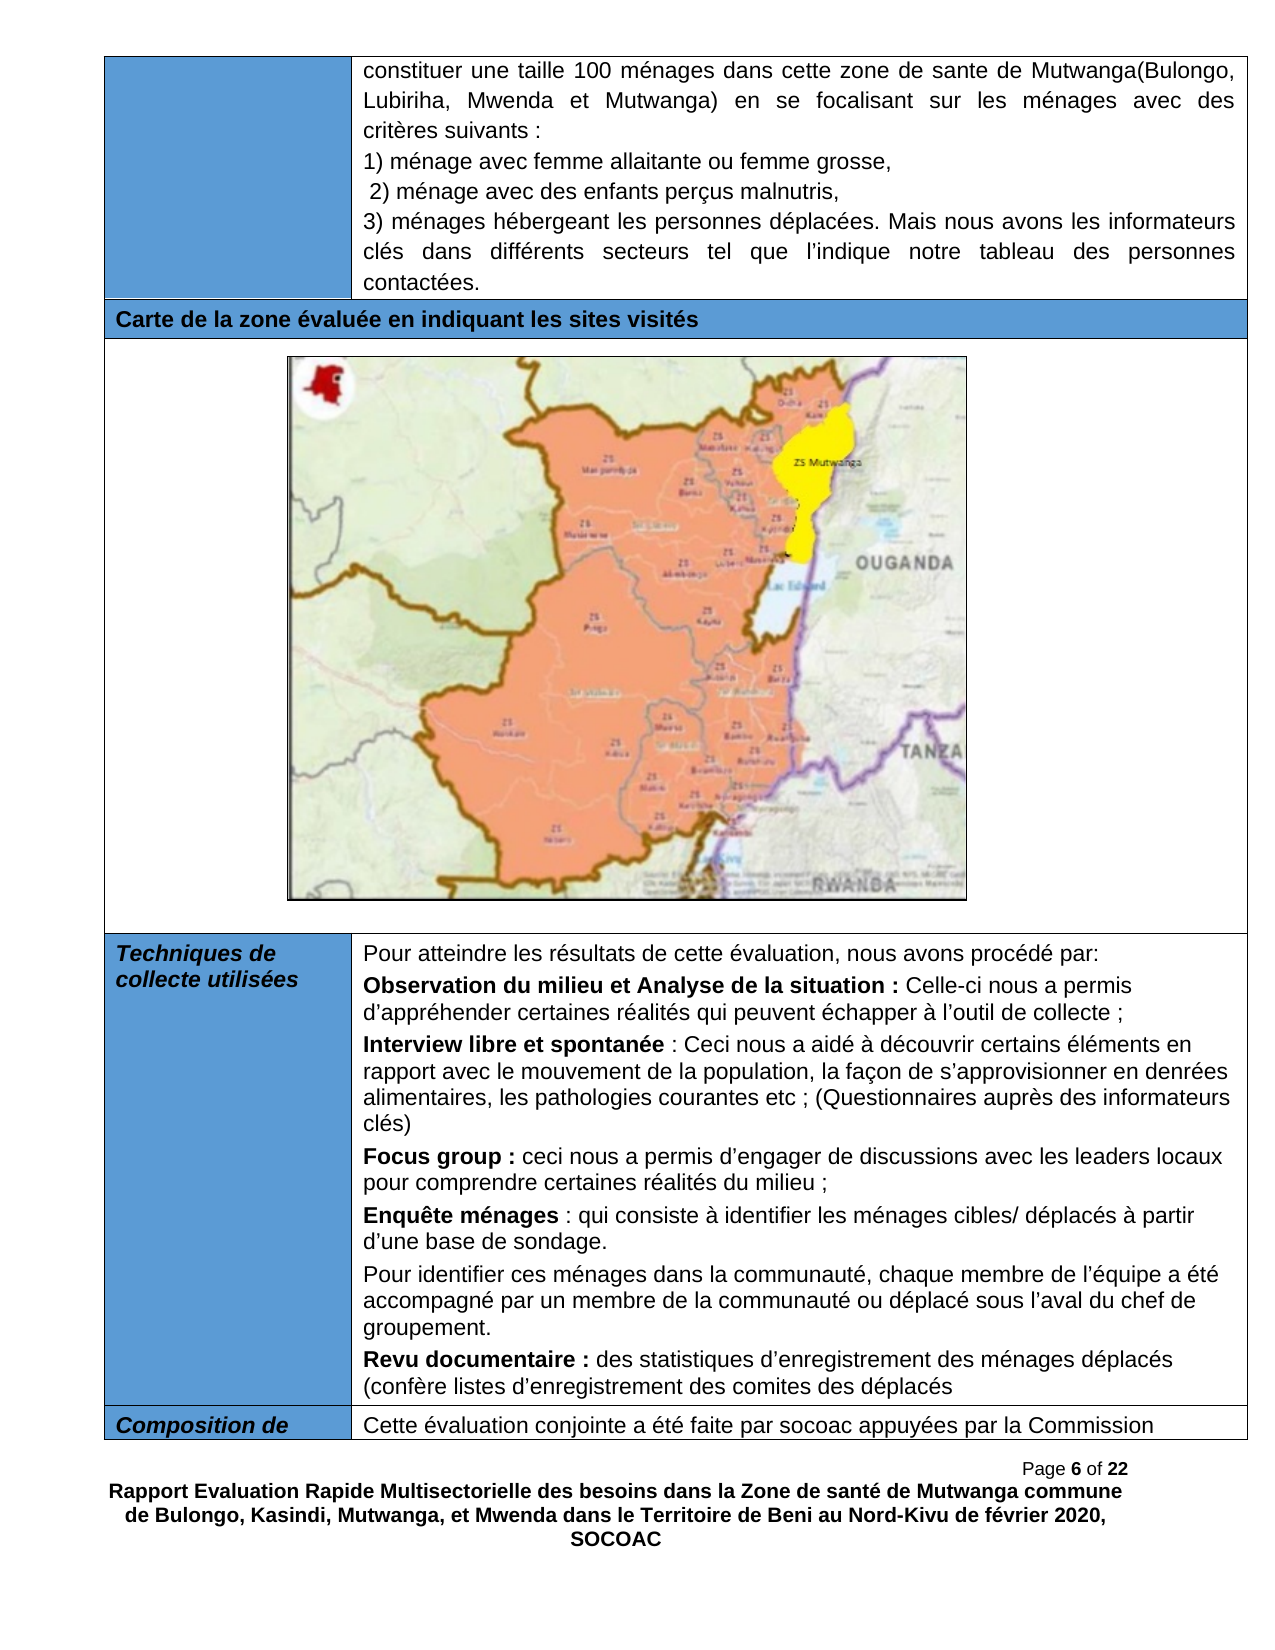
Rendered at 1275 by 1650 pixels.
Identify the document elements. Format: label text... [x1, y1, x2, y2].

table_cell Techniques de collecte utilisées [105, 934, 351, 1405]
table_cell Pour atteindre les résultats de cette évaluation, nous avons procédé par: Observation du milieu et Analyse de la situation : Celle-ci nous a permis d’appréhender certaines réalités qui peuvent échapper à l’outil de collecte ; Interview libre et spontanée : Ceci nous a aidé à découvrir certains éléments en rapport avec le mouvement de la population, la façon de s’approvisionner en denrées alimentaires, les pathologies courantes etc ; (Questionnaires auprès des informateurs clés) Focus group : ceci nous a permis d’engager de discussions avec les leaders locaux pour comprendre certaines réalités du milieu ; Enquête ménages : qui consiste à identifier les ménages cibles/ déplacés à partir d’une base de sondage. Pour identifier ces ménages dans la communauté, chaque membre de l’équipe a été accompagné par un membre de la communauté ou déplacé sous l’aval du chef de groupement. Revu documentaire : des statistiques d’enregistrement des ménages déplacés (confère listes d’enregistrement des comites des déplacés [352, 934, 1247, 1405]
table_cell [352, 1406, 1247, 1439]
table_cell Carte de la zone évaluée en indiquant les sites visités [105, 300, 1247, 338]
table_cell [105, 1406, 351, 1439]
table_cell [105, 339, 1247, 932]
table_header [352, 57, 1247, 298]
picture [288, 357, 966, 899]
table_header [105, 57, 351, 298]
